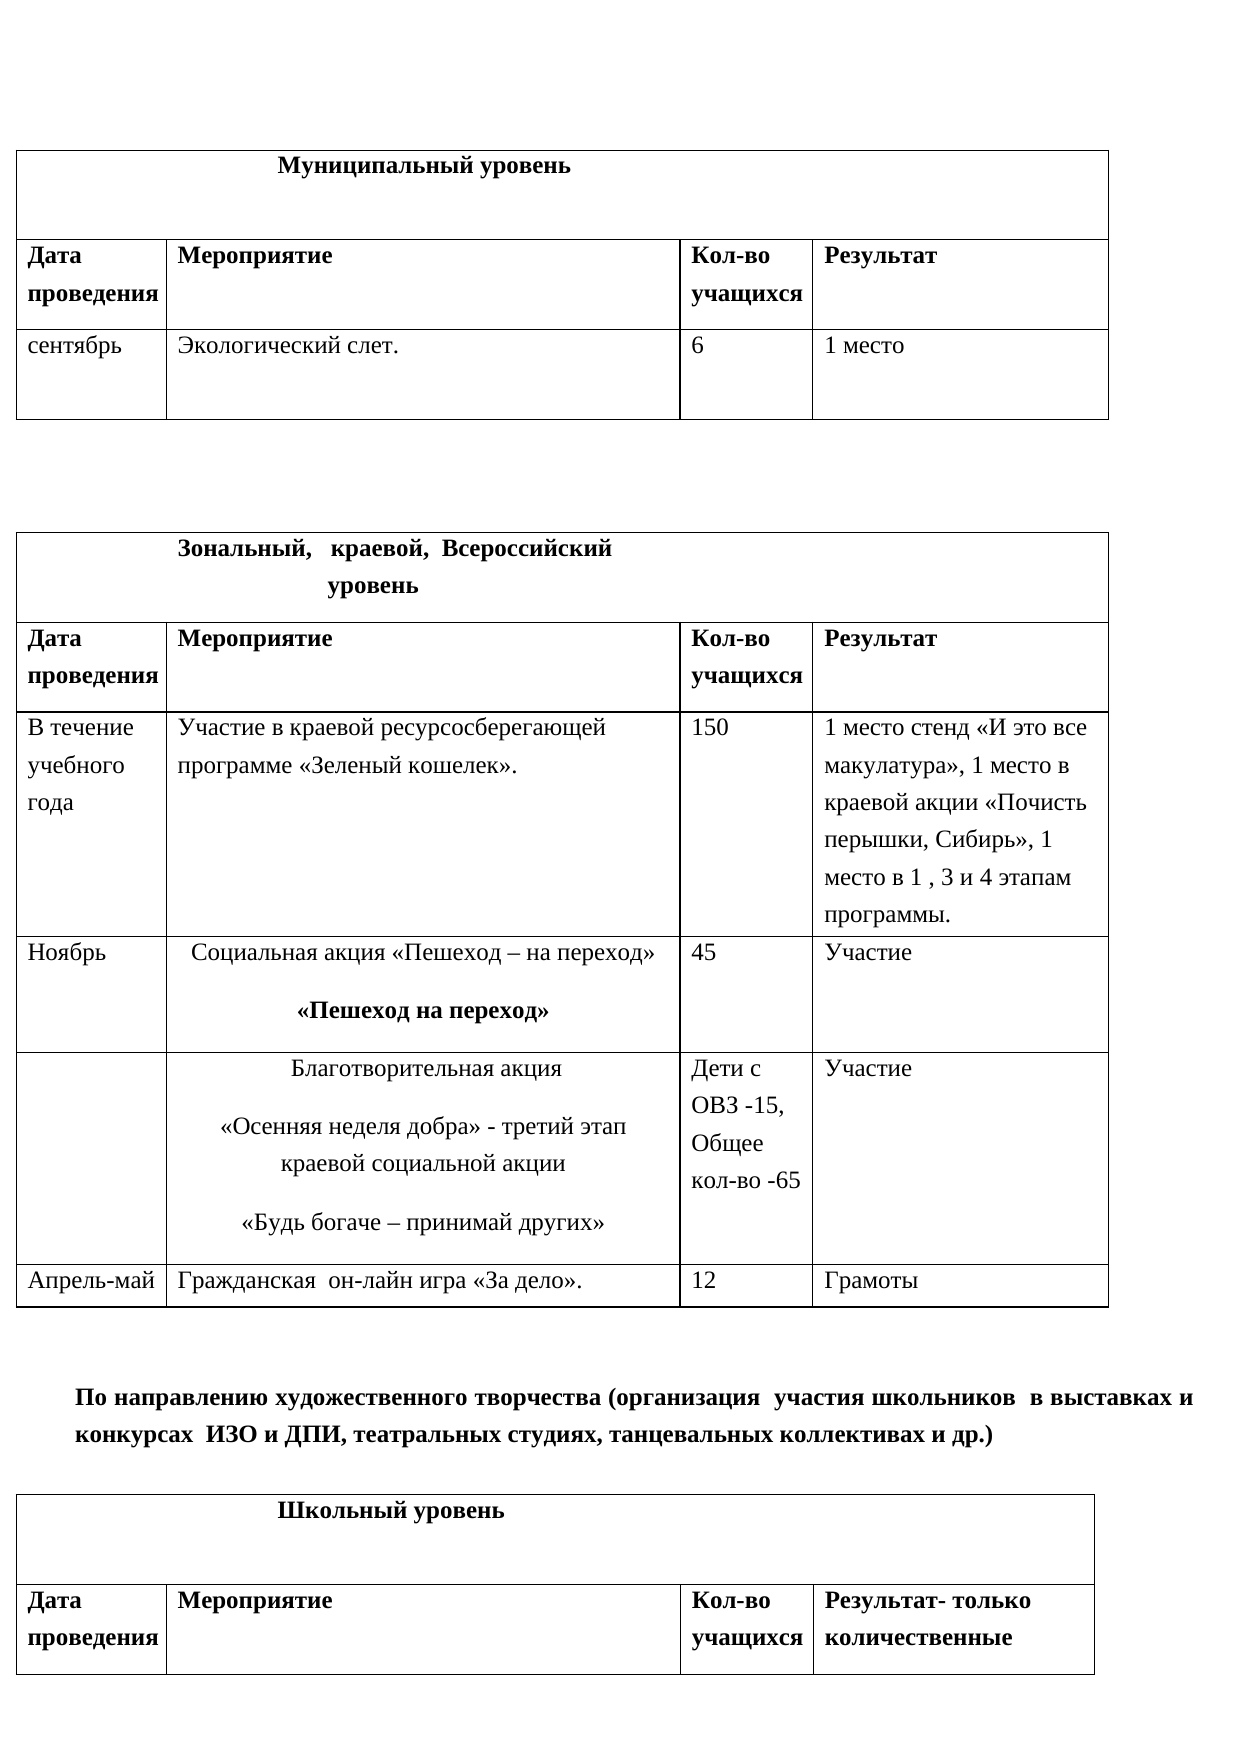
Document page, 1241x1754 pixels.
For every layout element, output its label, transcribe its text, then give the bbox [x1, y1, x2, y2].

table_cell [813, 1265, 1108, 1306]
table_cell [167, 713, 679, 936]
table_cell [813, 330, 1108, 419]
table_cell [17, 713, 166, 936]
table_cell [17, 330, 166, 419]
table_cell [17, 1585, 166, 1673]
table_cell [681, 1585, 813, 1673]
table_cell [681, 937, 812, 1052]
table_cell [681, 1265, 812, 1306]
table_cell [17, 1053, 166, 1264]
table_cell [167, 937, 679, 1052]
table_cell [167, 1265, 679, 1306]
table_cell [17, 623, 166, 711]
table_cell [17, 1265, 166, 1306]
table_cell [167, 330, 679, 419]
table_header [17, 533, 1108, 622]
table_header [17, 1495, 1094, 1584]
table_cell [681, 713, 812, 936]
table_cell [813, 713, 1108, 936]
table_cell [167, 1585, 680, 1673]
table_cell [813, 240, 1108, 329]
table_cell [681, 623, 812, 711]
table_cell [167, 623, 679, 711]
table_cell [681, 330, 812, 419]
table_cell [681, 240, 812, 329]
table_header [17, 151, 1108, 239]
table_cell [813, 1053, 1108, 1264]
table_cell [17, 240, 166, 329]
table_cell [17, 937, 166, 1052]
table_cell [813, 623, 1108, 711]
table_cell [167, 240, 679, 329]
text По направлению художественного творчества (организация участия школьников в выставках и конкурсах ИЗО и ДПИ, театральных студиях, танцевальных коллективах и др.) [75, 1382, 1195, 1448]
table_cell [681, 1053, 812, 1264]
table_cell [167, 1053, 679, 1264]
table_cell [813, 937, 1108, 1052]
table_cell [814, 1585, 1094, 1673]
